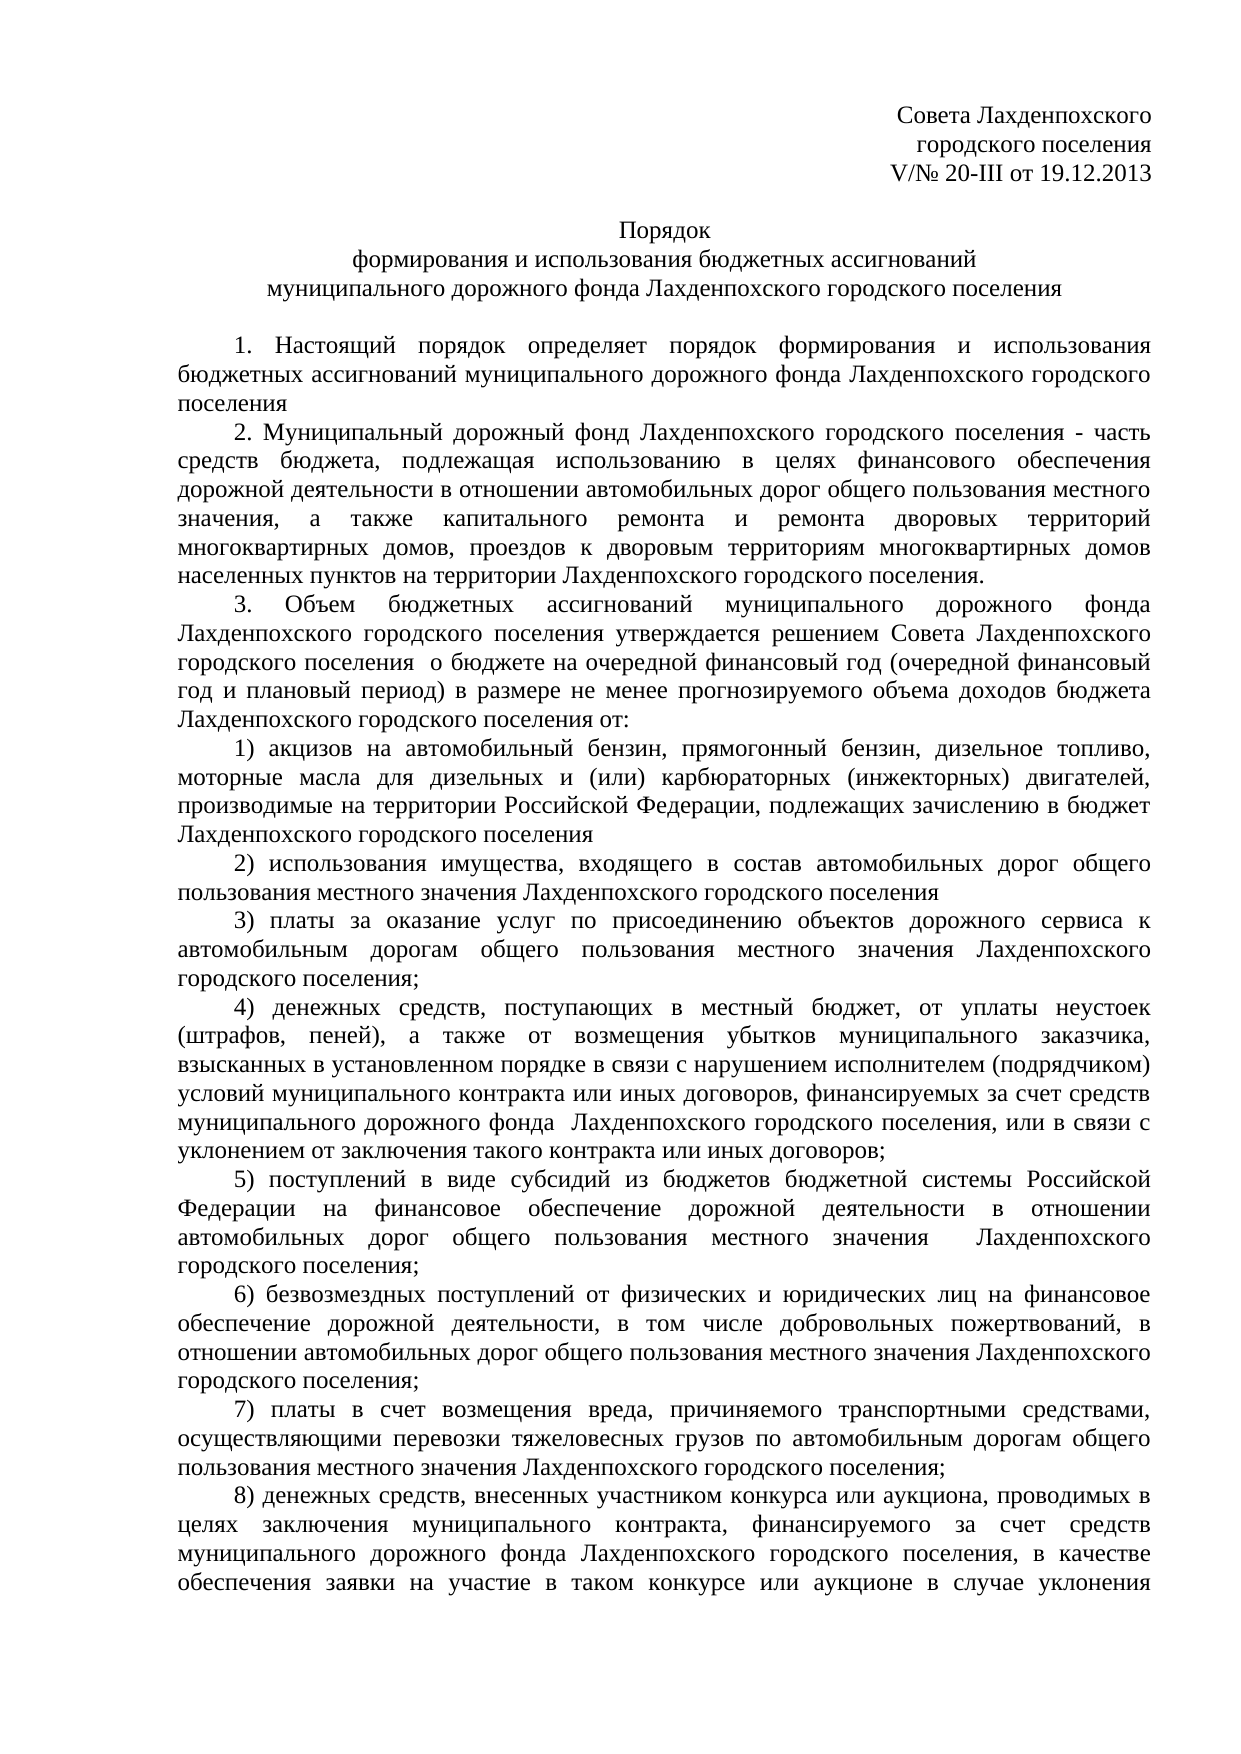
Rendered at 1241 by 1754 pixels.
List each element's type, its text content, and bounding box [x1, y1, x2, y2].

text V/№ 20-III от 19.12.2013 [177, 158, 1152, 187]
text Совета Лахденпохского [177, 100, 1152, 129]
text 1) акцизов на автомобильный бензин, прямогонный бензин, дизельное топливо, моторные масла для дизельных и (или) карбюраторных (инжекторных) двигателей, производимые на территории Российской Федерации, подлежащих зачислению в бюджет Лахденпохского городского поселения [177, 733, 1152, 848]
text 3) платы за оказание услуг по присоединению объектов дорожного сервиса к автомобильным дорогам общего пользования местного значения Лахденпохского городского поселения; [177, 905, 1152, 992]
text 2. Муниципальный дорожный фонд Лахденпохского городского поселения - часть средств бюджета, подлежащая использованию в целях финансового обеспечения дорожной деятельности в отношении автомобильных дорог общего пользования местного значения, а также капитального ремонта и ремонта дворовых территорий многоквартирных домов, проездов к дворовым территориям многоквартирных домов населенных пунктов на территории Лахденпохского городского поселения. [177, 417, 1152, 589]
text 3. Объем бюджетных ассигнований муниципального дорожного фонда Лахденпохского городского поселения утверждается решением Совета Лахденпохского городского поселения о бюджете на очередной финансовый год (очередной финансовый год и плановый период) в размере не менее прогнозируемого объема доходов бюджета Лахденпохского городского поселения от: [177, 589, 1152, 733]
text 6) безвозмездных поступлений от физических и юридических лиц на финансовое обеспечение дорожной деятельности, в том числе добровольных пожертвований, в отношении автомобильных дорог общего пользования местного значения Лахденпохского городского поселения; [177, 1279, 1152, 1394]
text 2) использования имущества, входящего в состав автомобильных дорог общего пользования местного значения Лахденпохского городского поселения [177, 848, 1152, 905]
text городского поселения [177, 129, 1152, 158]
text формирования и использования бюджетных ассигнований [177, 244, 1152, 273]
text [177, 1480, 1152, 1595]
text 5) поступлений в виде субсидий из бюджетов бюджетной системы Российской Федерации на финансовое обеспечение дорожной деятельности в отношении автомобильных дорог общего пользования местного значения Лахденпохского городского поселения; [177, 1164, 1152, 1279]
text 1. Настоящий порядок определяет порядок формирования и использования бюджетных ассигнований муниципального дорожного фонда Лахденпохского городского поселения [177, 330, 1152, 417]
text 7) платы в счет возмещения вреда, причиняемого транспортными средствами, осуществляющими перевозки тяжеловесных грузов по автомобильным дорогам общего пользования местного значения Лахденпохского городского поселения; [177, 1394, 1152, 1480]
text Порядок [177, 215, 1152, 244]
text муниципального дорожного фонда Лахденпохского городского поселения [177, 273, 1152, 302]
text 4) денежных средств, поступающих в местный бюджет, от уплаты неустоек (штрафов, пеней), а также от возмещения убытков муниципального заказчика, взысканных в установленном порядке в связи с нарушением исполнителем (подрядчиком) условий муниципального контракта или иных договоров, финансируемых за счет средств муниципального дорожного фонда Лахденпохского городского поселения, или в связи с уклонением от заключения такого контракта или иных договоров; [177, 992, 1152, 1164]
